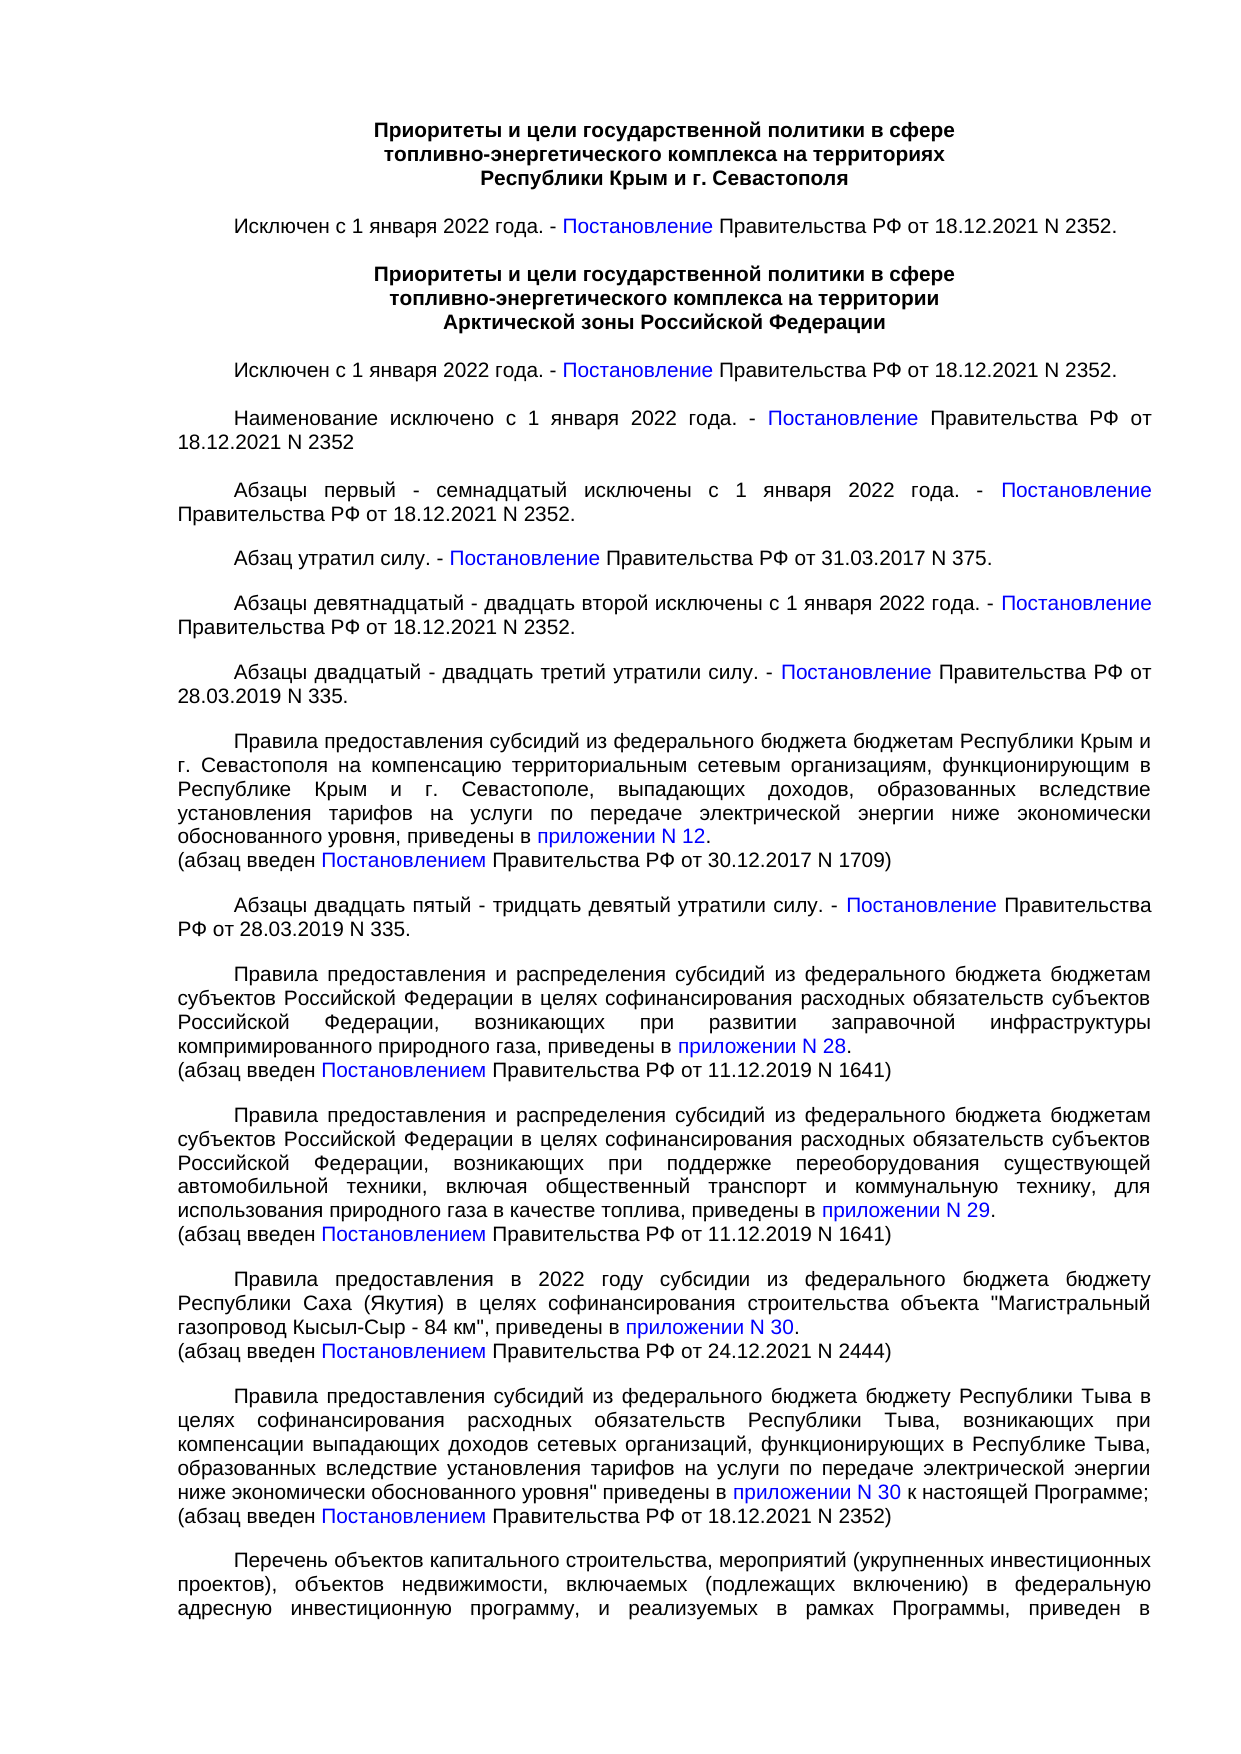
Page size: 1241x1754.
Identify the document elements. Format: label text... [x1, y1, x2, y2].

text Исключен с 1 января 2022 года. - Постановление Правительства РФ от 18.12.2021 N 2352. [177, 358, 1152, 382]
text Правила предоставления субсидий из федерального бюджета бюджетам Республики Крым и г. Севастополя на компенсацию территориальным сетевым организациям, функционирующим в Республике Крым и г. Севастополе, выпадающих доходов, образованных вследствие установления тарифов на услуги по передаче электрической энергии ниже экономически обоснованного уровня, приведены в приложении N 12. [177, 728, 1152, 848]
title Республики Крым и г. Севастополя [177, 166, 1152, 190]
title Приоритеты и цели государственной политики в сфере [177, 262, 1152, 286]
text Правила предоставления и распределения субсидий из федерального бюджета бюджетам субъектов Российской Федерации в целях софинансирования расходных обязательств субъектов Российской Федерации, возникающих при поддержке переоборудования существующей автомобильной техники, включая общественный транспорт и коммунальную технику, для использования природного газа в качестве топлива, приведены в приложении N 29. [177, 1102, 1152, 1222]
title топливно-энергетического комплекса на территории [177, 286, 1152, 310]
text Правила предоставления субсидий из федерального бюджета бюджету Республики Тыва в целях софинансирования расходных обязательств Республики Тыва, возникающих при компенсации выпадающих доходов сетевых организаций, функционирующих в Республике Тыва, образованных вследствие установления тарифов на услуги по передаче электрической энергии ниже экономически обоснованного уровня" приведены в приложении N 30 к настоящей Программе; [177, 1384, 1152, 1503]
title Приоритеты и цели государственной политики в сфере [177, 118, 1152, 142]
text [177, 214, 1152, 238]
text (абзац введен Постановлением Правительства РФ от 30.12.2017 N 1709) [177, 848, 1152, 872]
text (абзац введен Постановлением Правительства РФ от 11.12.2019 N 1641) [177, 1058, 1152, 1082]
text Абзацы двадцать пятый - тридцать девятый утратили силу. - Постановление Правительства РФ от 28.03.2019 N 335. [177, 893, 1152, 941]
title Арктической зоны Российской Федерации [177, 310, 1152, 334]
text (абзац введен Постановлением Правительства РФ от 24.12.2021 N 2444) [177, 1339, 1152, 1363]
text (абзац введен Постановлением Правительства РФ от 11.12.2019 N 1641) [177, 1222, 1152, 1246]
text Абзацы девятнадцатый - двадцать второй исключены с 1 января 2022 года. - Постановление Правительства РФ от 18.12.2021 N 2352. [177, 591, 1152, 639]
text Правила предоставления в 2022 году субсидии из федерального бюджета бюджету Республики Саха (Якутия) в целях софинансирования строительства объекта "Магистральный газопровод Кысыл-Сыр - 84 км", приведены в приложении N 30. [177, 1267, 1152, 1339]
text (абзац введен Постановлением Правительства РФ от 18.12.2021 N 2352) [177, 1503, 1152, 1527]
text Правила предоставления и распределения субсидий из федерального бюджета бюджетам субъектов Российской Федерации в целях софинансирования расходных обязательств субъектов Российской Федерации, возникающих при развитии заправочной инфраструктуры компримированного природного газа, приведены в приложении N 28. [177, 962, 1152, 1058]
text Абзац утратил силу. - Постановление Правительства РФ от 31.03.2017 N 375. [177, 546, 1152, 570]
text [177, 1548, 1152, 1620]
title топливно-энергетического комплекса на территориях [177, 142, 1152, 166]
text Абзацы первый - семнадцатый исключены с 1 января 2022 года. - Постановление Правительства РФ от 18.12.2021 N 2352. [177, 477, 1152, 525]
text Наименование исключено с 1 января 2022 года. - Постановление Правительства РФ от 18.12.2021 N 2352 [177, 406, 1152, 453]
text Абзацы двадцатый - двадцать третий утратили силу. - Постановление Правительства РФ от 28.03.2019 N 335. [177, 660, 1152, 708]
